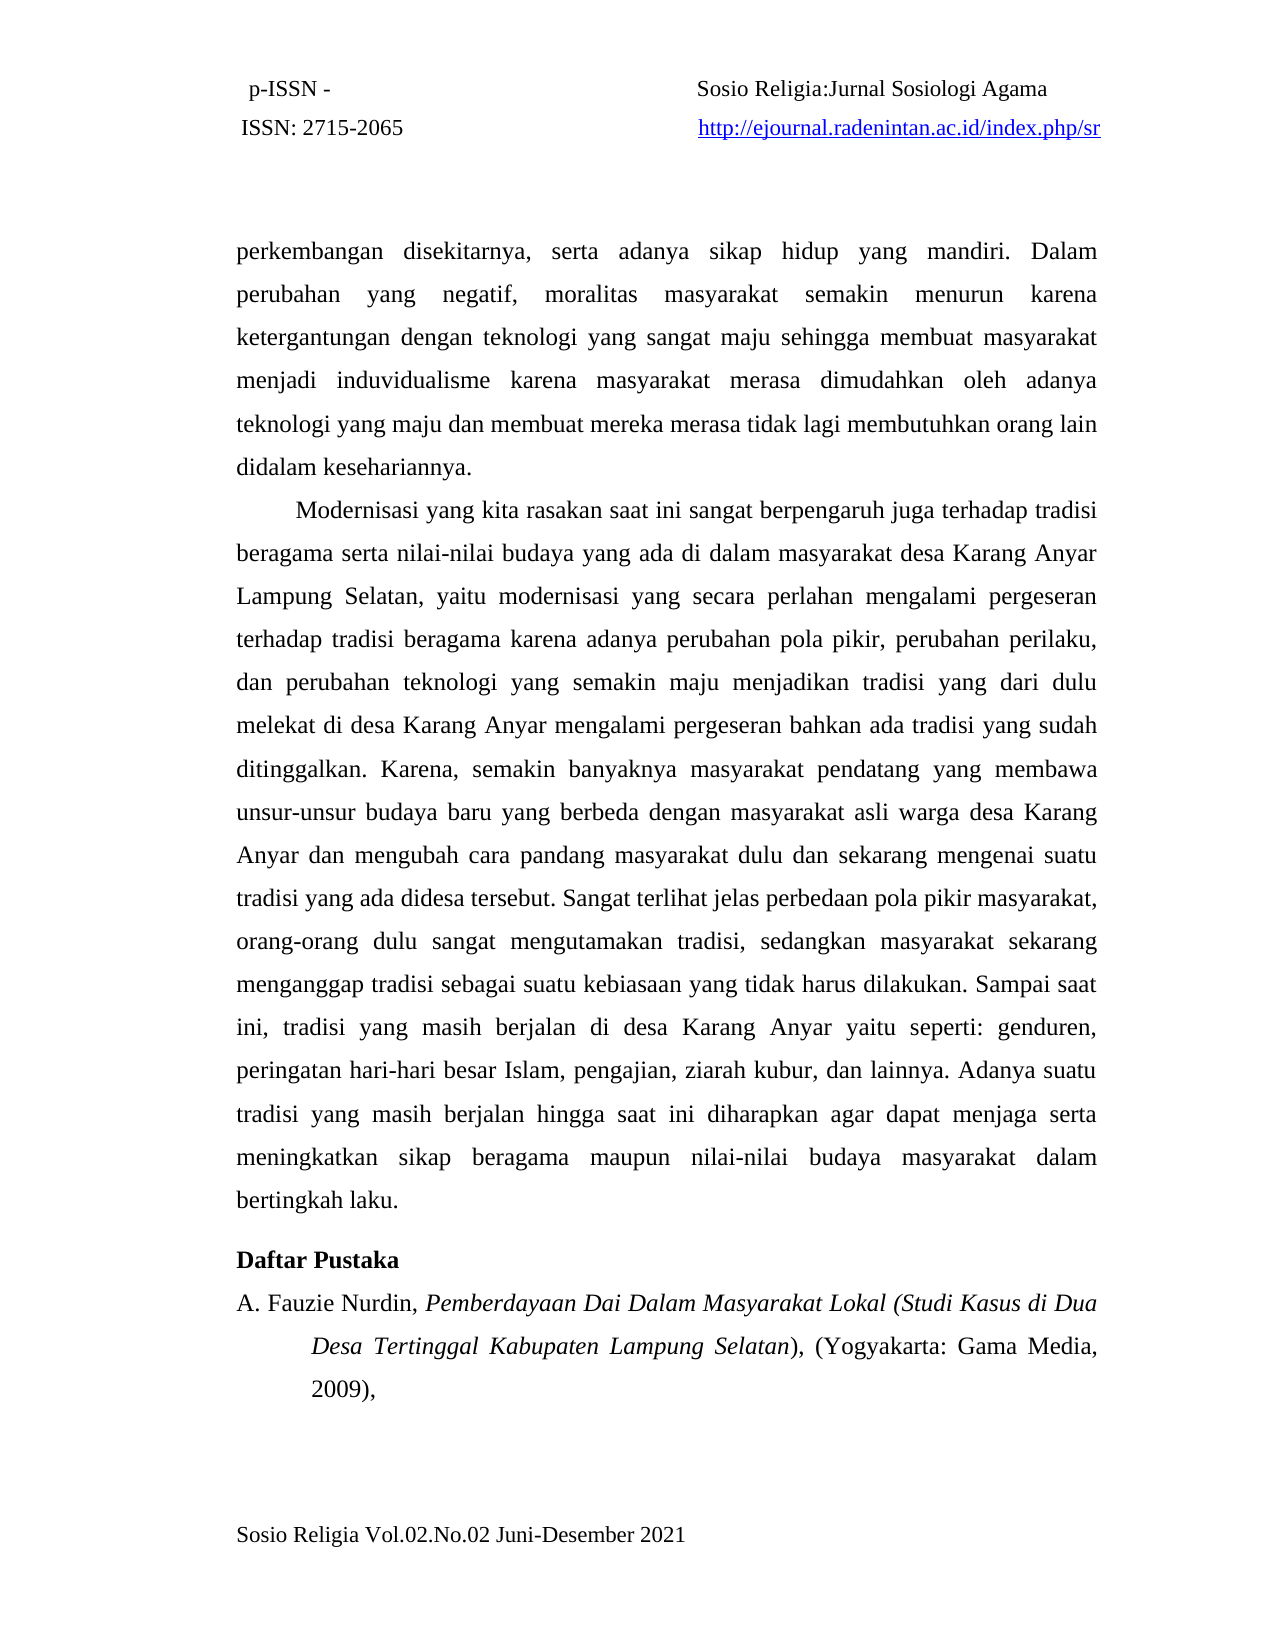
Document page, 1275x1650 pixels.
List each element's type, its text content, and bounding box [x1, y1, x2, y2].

text Daftar Pustaka [236, 1245, 1098, 1273]
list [236, 236, 1098, 481]
list Modernisasi yang kita rasakan saat ini sangat berpengaruh juga terhadap tradisi beragama serta nilai-nilai budaya yang ada di dalam masyarakat desa Karang Anyar Lampung Selatan, yaitu modernisasi yang secara perlahan mengalami pergeseran terhadap tradisi beragama karena adanya perubahan pola pikir, perubahan perilaku, dan perubahan teknologi yang semakin maju menjadikan tradisi yang dari dulu melekat di desa Karang Anyar mengalami pergeseran bahkan ada tradisi yang sudah ditinggalkan. Karena, semakin banyaknya masyarakat pendatang yang membawa unsur-unsur budaya baru yang berbeda dengan masyarakat asli warga desa Karang Anyar dan mengubah cara pandang masyarakat dulu dan sekarang mengenai suatu tradisi yang ada didesa tersebut. Sangat terlihat jelas perbedaan pola pikir masyarakat, orang-orang dulu sangat mengutamakan tradisi, sedangkan masyarakat sekarang menganggap tradisi sebagai suatu kebiasaan yang tidak harus dilakukan. Sampai saat ini, tradisi yang masih berjalan di desa Karang Anyar yaitu seperti: genduren, peringatan hari-hari besar Islam, pengajian, ziarah kubur, dan lainnya. Adanya suatu tradisi yang masih berjalan hingga saat ini diharapkan agar dapat menjaga serta meningkatkan sikap beragama maupun nilai-nilai budaya masyarakat dalam bertingkah laku. [236, 495, 1098, 1214]
text A. Fauzie Nurdin, Pemberdayaan Dai Dalam Masyarakat Lokal (Studi Kasus di Dua Desa Tertinggal Kabupaten Lampung Selatan), (Yogyakarta: Gama Media, 2009), [236, 1288, 1098, 1403]
